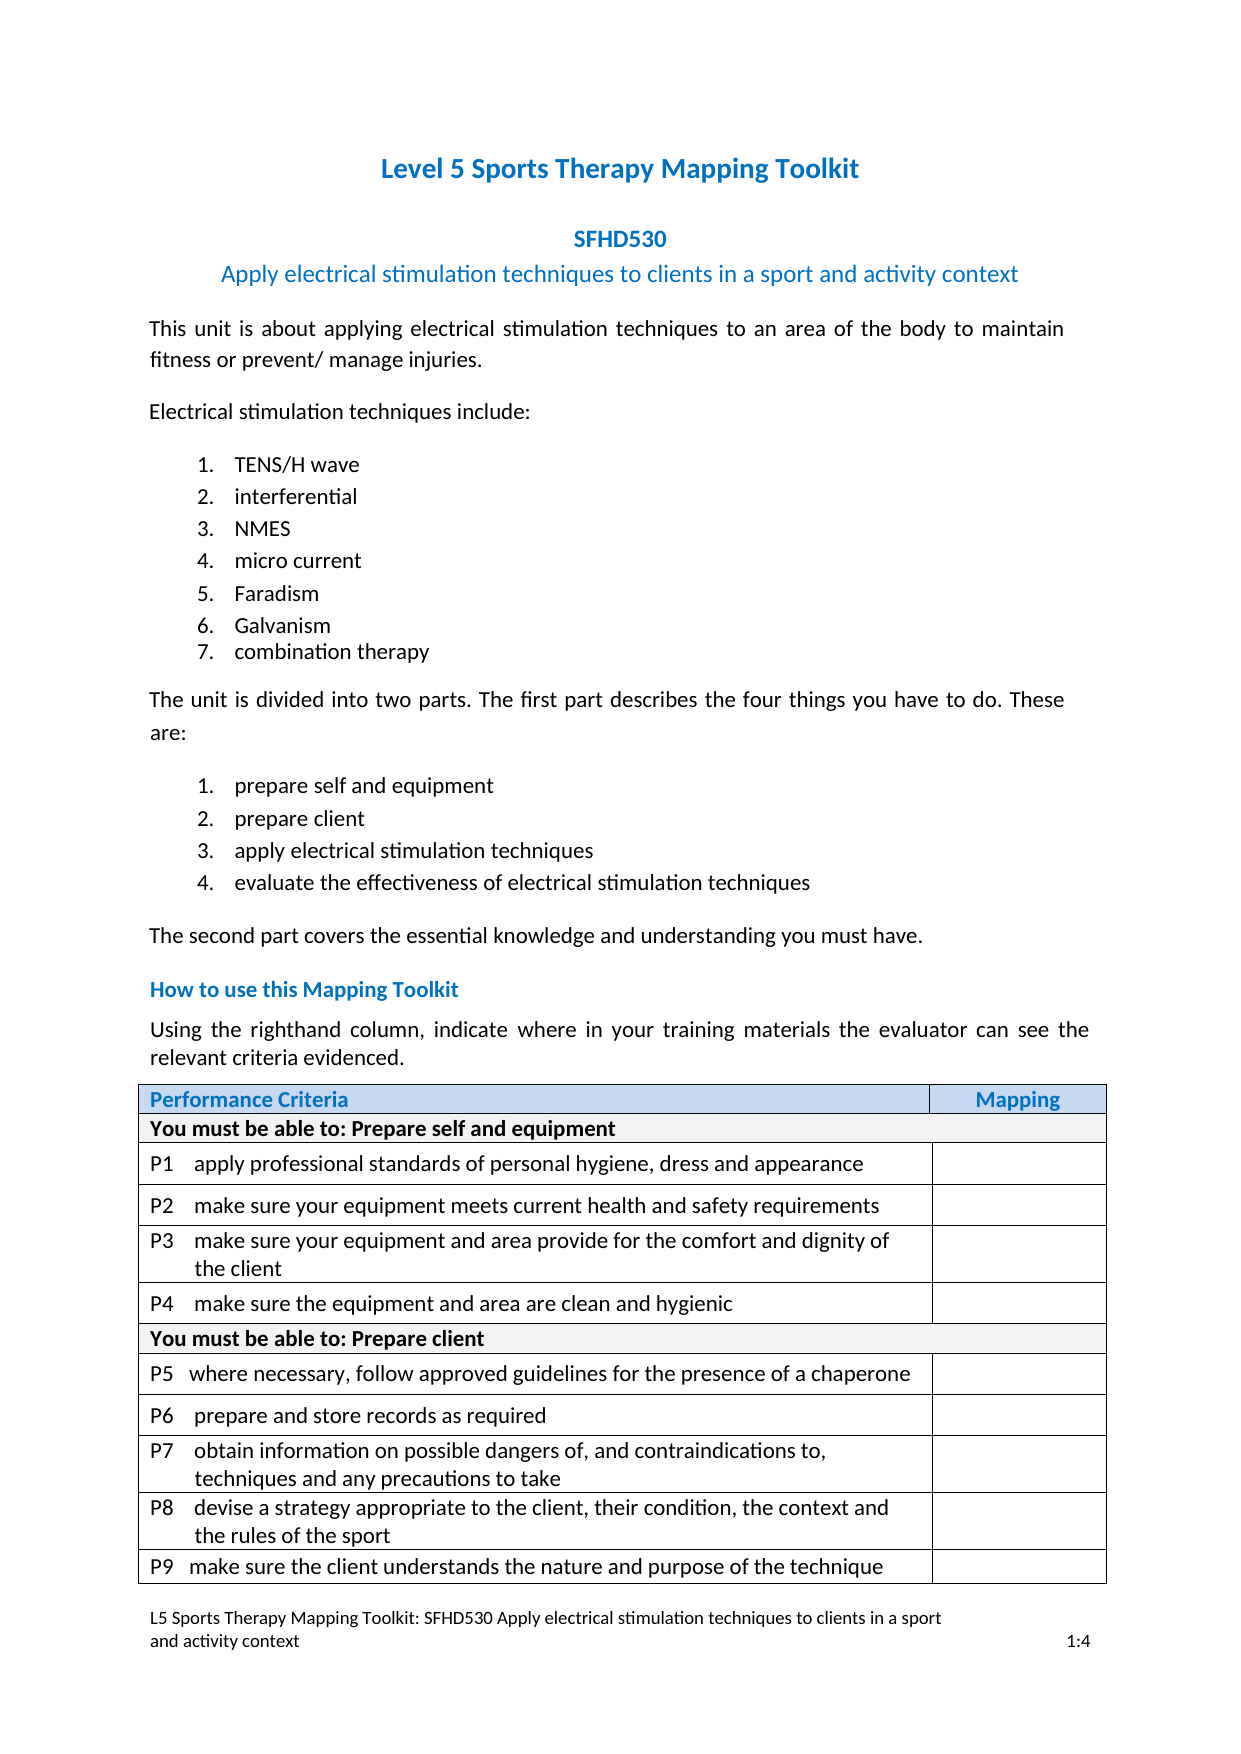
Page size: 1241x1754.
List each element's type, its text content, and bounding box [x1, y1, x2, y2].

table_cell [933, 1550, 1106, 1582]
table_header Performance Criteria [139, 1085, 929, 1113]
table_cell P4 make sure the equipment and area are clean and hygienic [139, 1283, 932, 1323]
list evaluate the effectiveness of electrical stimulation techniques [197, 868, 1090, 896]
text This unit is about applying electrical stimulation techniques to an area of the body to maintain fitness or prevent/ manage injuries. [149, 314, 1064, 373]
list combination therapy [197, 643, 1090, 664]
table_cell [933, 1226, 1106, 1282]
list NMES [197, 514, 1090, 542]
text Apply electrical stimulation techniques to clients in a sport and activity context [150, 258, 1090, 289]
text The second part covers the essential knowledge and understanding you must have. [149, 921, 1082, 949]
table_cell [933, 1143, 1106, 1183]
table_cell [933, 1283, 1106, 1323]
table_cell [933, 1395, 1106, 1435]
table_cell You must be able to: Prepare client [139, 1324, 1106, 1352]
list Faradism [197, 579, 1090, 607]
list micro current [197, 546, 1090, 574]
table_cell P5 where necessary, follow approved guidelines for the presence of a chaperone [139, 1354, 932, 1394]
table_cell [933, 1354, 1106, 1394]
list apply electrical stimulation techniques [197, 836, 1090, 864]
list Galvanism [197, 611, 1090, 639]
text SFHD530 [150, 223, 1090, 254]
text Electrical stimulation techniques include: [149, 397, 1090, 425]
table_cell P1 apply professional standards of personal hygiene, dress and appearance [139, 1143, 932, 1183]
table_header Mapping [930, 1085, 1106, 1113]
table_cell P6 prepare and store records as required [139, 1395, 932, 1435]
table_cell P7 obtain information on possible dangers of, and contraindications to, techniques and any precautions to take [139, 1436, 932, 1492]
text The unit is divided into two parts. The first part describes the four things you have to do. These are: [149, 685, 1064, 746]
list prepare self and equipment [197, 772, 1090, 799]
list TENS/H wave [197, 450, 1090, 478]
table_cell P2 make sure your equipment meets current health and safety requirements [139, 1185, 932, 1225]
table_cell [933, 1493, 1106, 1549]
text Level 5 Sports Therapy Mapping Toolkit [150, 150, 1090, 186]
table_cell P3 make sure your equipment and area provide for the comfort and dignity of the client [139, 1226, 932, 1282]
table_cell P8 devise a strategy appropriate to the client, their condition, the context and the rules of the sport [139, 1493, 932, 1549]
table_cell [139, 1550, 932, 1582]
table_cell You must be able to: Prepare self and equipment [139, 1114, 1106, 1142]
list prepare client [197, 804, 1090, 832]
list interferential [197, 482, 1090, 510]
table_cell [933, 1436, 1106, 1492]
text Using the righthand column, indicate where in your training materials the evaluator can see the relevant criteria evidenced. [150, 1016, 1090, 1072]
text How to use this Mapping Toolkit [150, 975, 1090, 1003]
table_cell [933, 1185, 1106, 1225]
